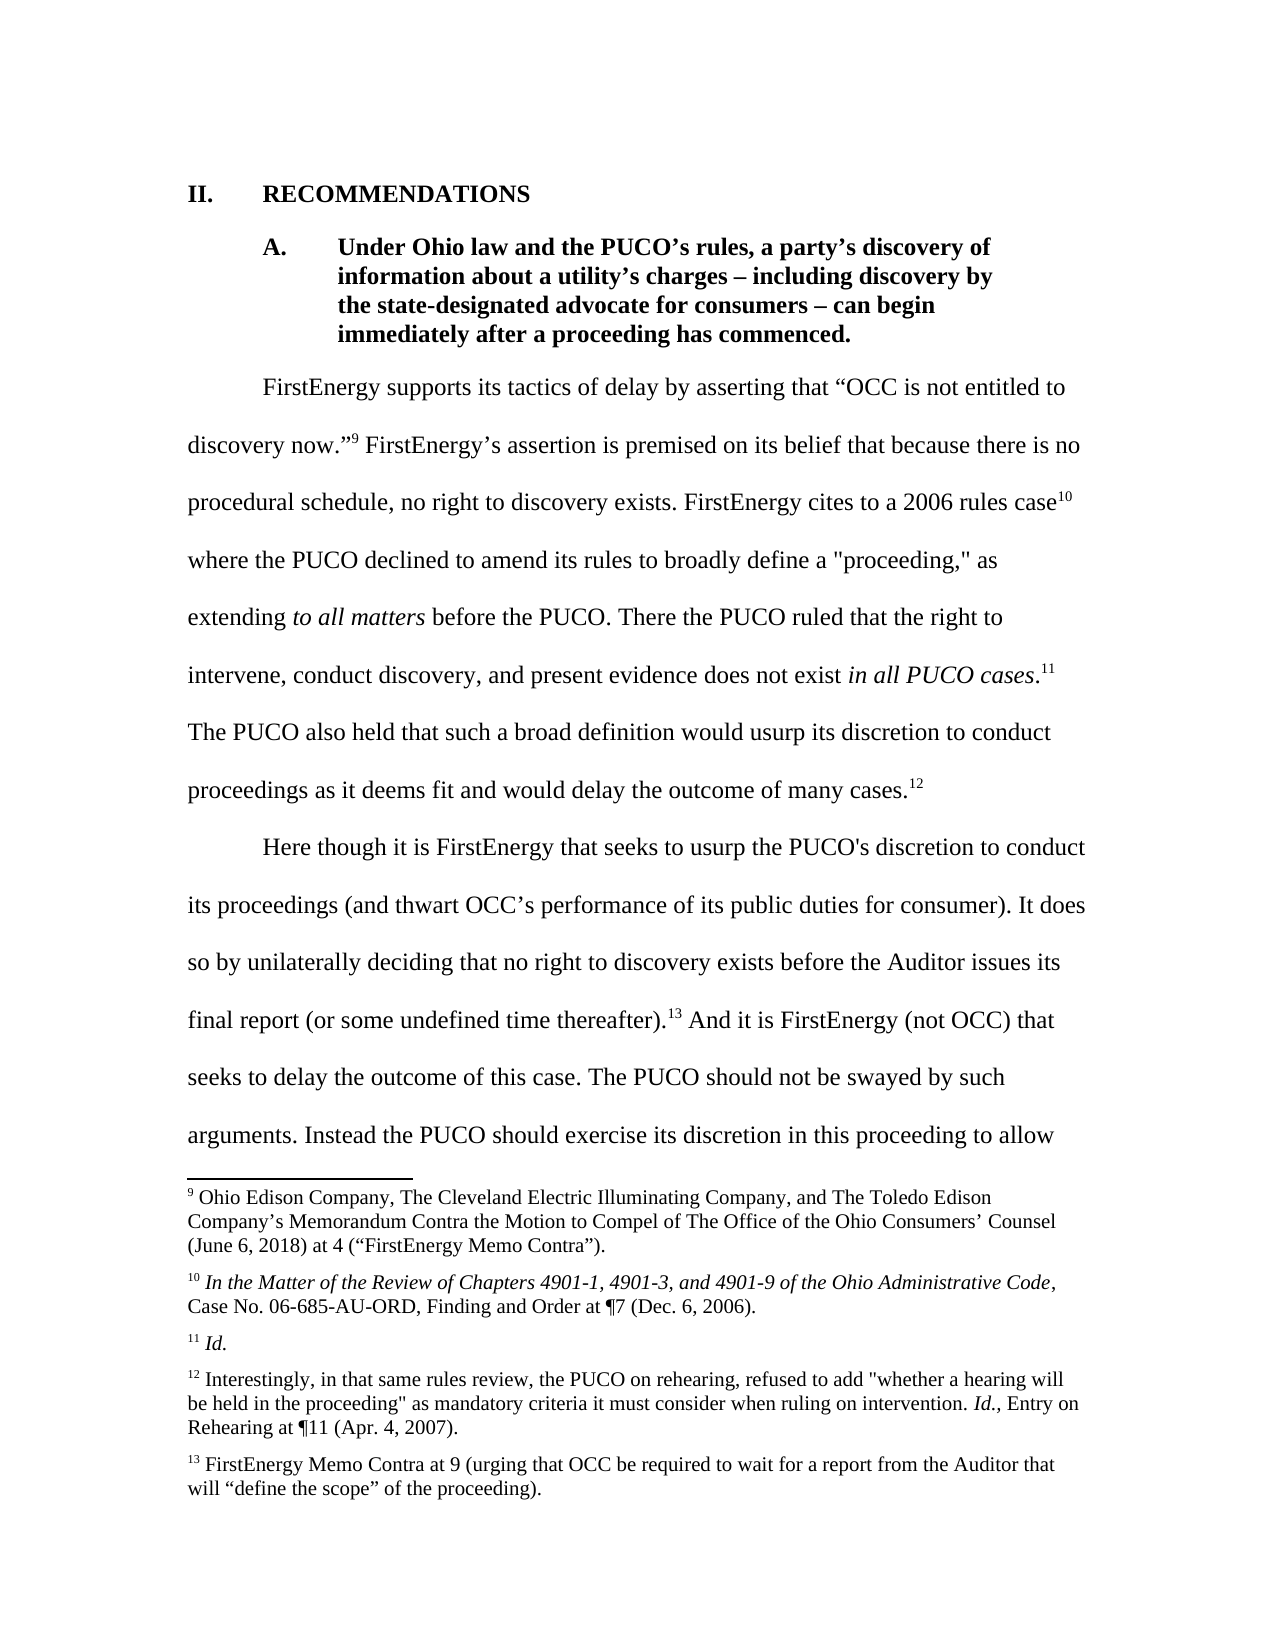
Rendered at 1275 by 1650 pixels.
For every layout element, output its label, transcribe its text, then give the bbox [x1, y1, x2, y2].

text FirstEnergy supports its tactics of delay by asserting that “OCC is not entitled to discovery now.” FirstEnergy’s assertion is premised on its belief that because there is no procedural schedule, no right to discovery exists. FirstEnergy cites to a 2006 rules case where the PUCO declined to amend its rules to broadly define a "proceeding," as extending to all matters before the PUCO. There the PUCO ruled that the right to intervene, conduct discovery, and present evidence does not exist in all PUCO cases. The PUCO also held that such a broad definition would usurp its discretion to conduct proceedings as it deems fit and would delay the outcome of many cases. [187, 372, 1087, 804]
text Here though it is FirstEnergy that seeks to usurp the PUCO's discretion to conduct its proceedings (and thwart OCC’s performance of its public duties for consumer). It does so by unilaterally deciding that no right to discovery exists before the Auditor issues its final report (or some undefined time thereafter). And it is FirstEnergy (not OCC) that seeks to delay the outcome of this case. The PUCO should not be swayed by such arguments. Instead the PUCO should exercise its discretion in this proceeding to allow discovery to go forward now so that OCC can itself review FirstEnergy's activities and participate in this proceeding on behalf of consumers to ensure the PUCO has a fair process and a full record before it. There are many reasons to do so. [187, 832, 1087, 1149]
subtitle Under Ohio law and the PUCO’s rules, a party’s discovery of information about a utility’s charges – including discovery by the state-designated advocate for consumers – can begin immediately after a proceeding has commenced. [262, 232, 1012, 347]
subtitle RECOMMENDATIONS [187, 179, 1087, 207]
